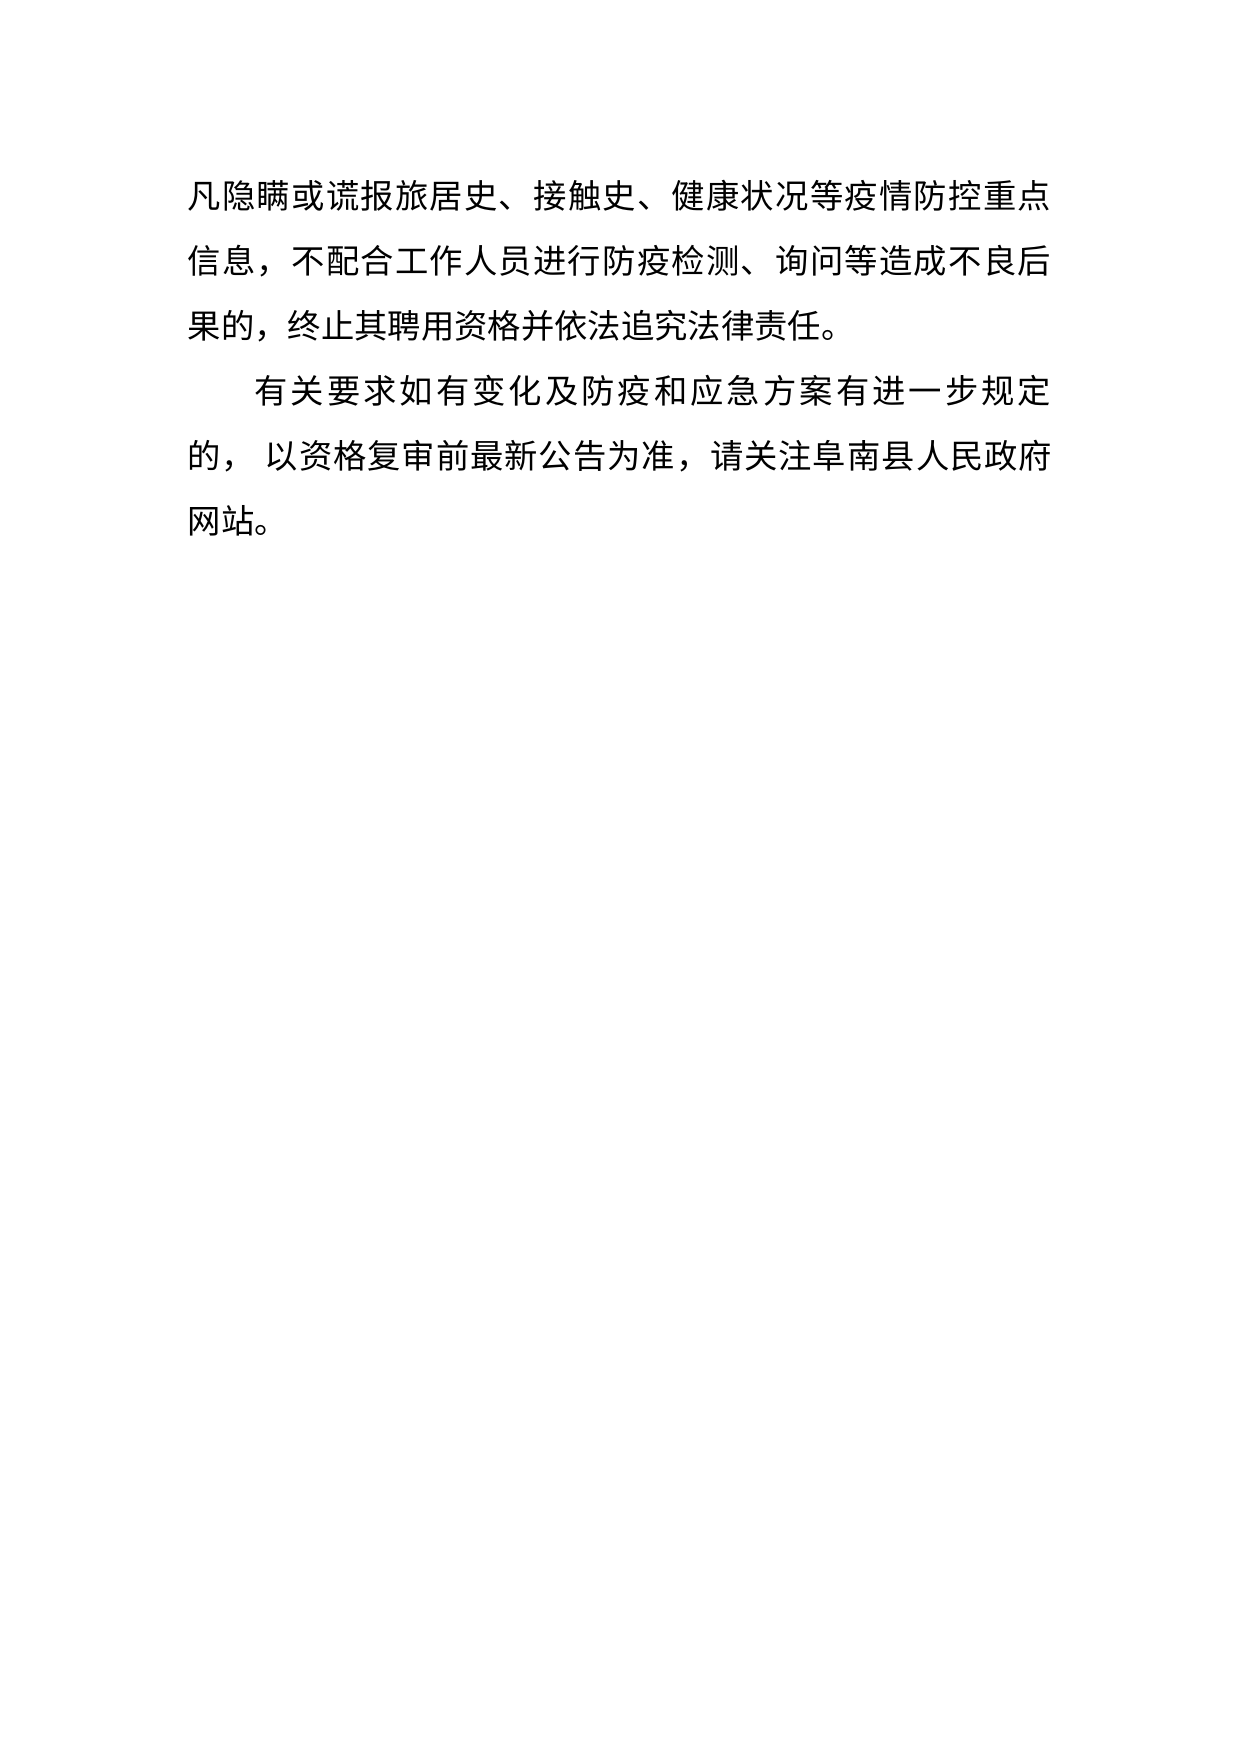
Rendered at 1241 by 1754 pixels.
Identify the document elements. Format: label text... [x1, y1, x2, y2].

text 有关要求如有变化及防疫和应急方案有进一步规定的， 以资格复审前最新公告为准，请关注阜南县人民政府网站。 [187, 357, 1053, 552]
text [187, 162, 1053, 357]
